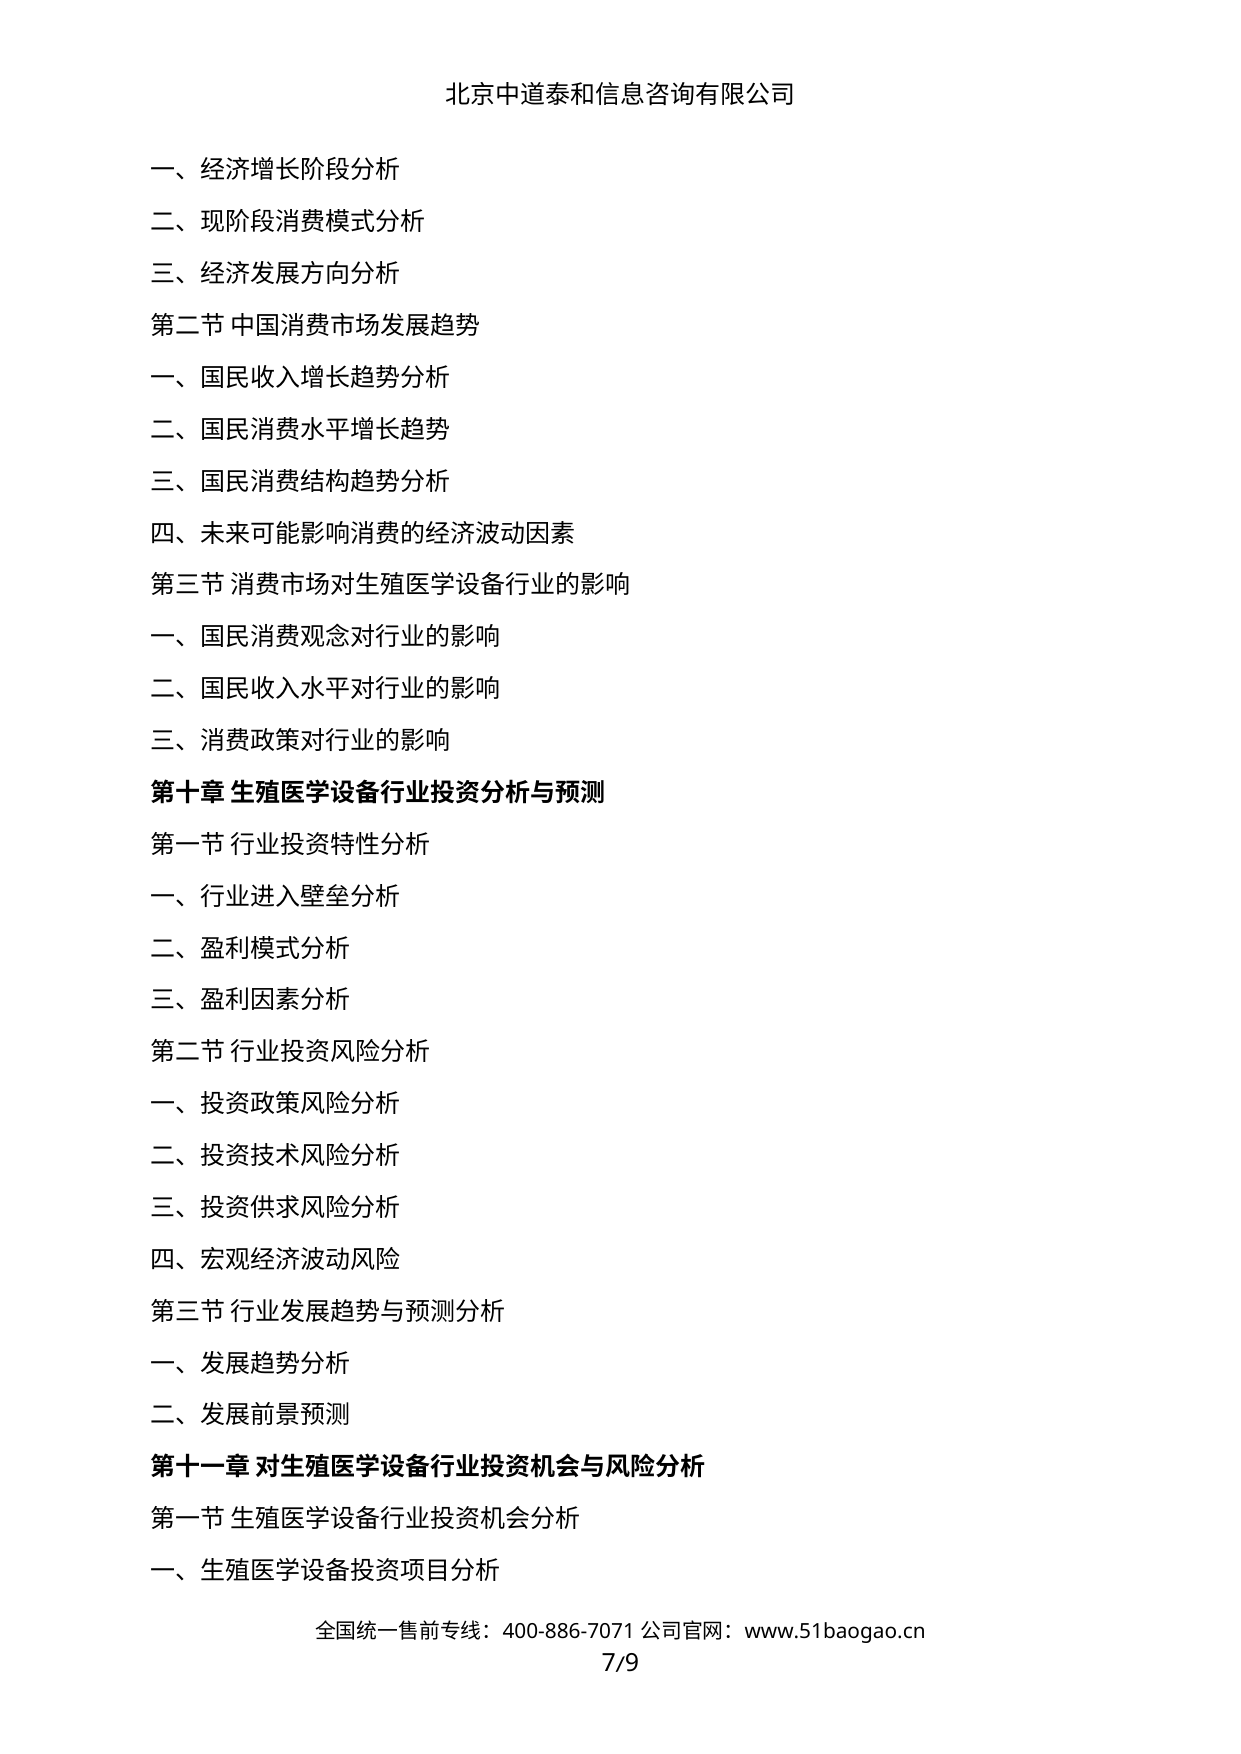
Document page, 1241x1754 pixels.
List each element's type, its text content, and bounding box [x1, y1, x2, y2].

text 四、宏观经济波动风险 [150, 1239, 1090, 1276]
text 二、国民收入水平对行业的影响 [150, 669, 1090, 705]
text 第十章 生殖医学设备行业投资分析与预测 [150, 772, 1090, 809]
text 一、生殖医学设备投资项目分析 [150, 1551, 1090, 1587]
text 第二节 中国消费市场发展趋势 [150, 306, 1090, 342]
text 第三节 行业发展趋势与预测分析 [150, 1291, 1090, 1327]
text 四、未来可能影响消费的经济波动因素 [150, 513, 1090, 549]
text 第二节 行业投资风险分析 [150, 1032, 1090, 1068]
text 第三节 消费市场对生殖医学设备行业的影响 [150, 565, 1090, 601]
text 二、投资技术风险分析 [150, 1136, 1090, 1172]
text 三、投资供求风险分析 [150, 1187, 1090, 1224]
text 二、发展前景预测 [150, 1395, 1090, 1431]
text 一、发展趋势分析 [150, 1343, 1090, 1379]
text 三、消费政策对行业的影响 [150, 721, 1090, 757]
text 第一节 生殖医学设备行业投资机会分析 [150, 1499, 1090, 1535]
text 三、经济发展方向分析 [150, 254, 1090, 290]
text 一、投资政策风险分析 [150, 1084, 1090, 1120]
text 一、国民收入增长趋势分析 [150, 357, 1090, 394]
text 三、国民消费结构趋势分析 [150, 461, 1090, 497]
text 一、经济增长阶段分析 [150, 150, 1090, 186]
text 二、国民消费水平增长趋势 [150, 409, 1090, 446]
text 第十一章 对生殖医学设备行业投资机会与风险分析 [150, 1447, 1090, 1483]
text 二、现阶段消费模式分析 [150, 202, 1090, 238]
text 一、国民消费观念对行业的影响 [150, 617, 1090, 653]
text 一、行业进入壁垒分析 [150, 876, 1090, 912]
text 第一节 行业投资特性分析 [150, 824, 1090, 861]
text 三、盈利因素分析 [150, 980, 1090, 1016]
text 二、盈利模式分析 [150, 928, 1090, 964]
